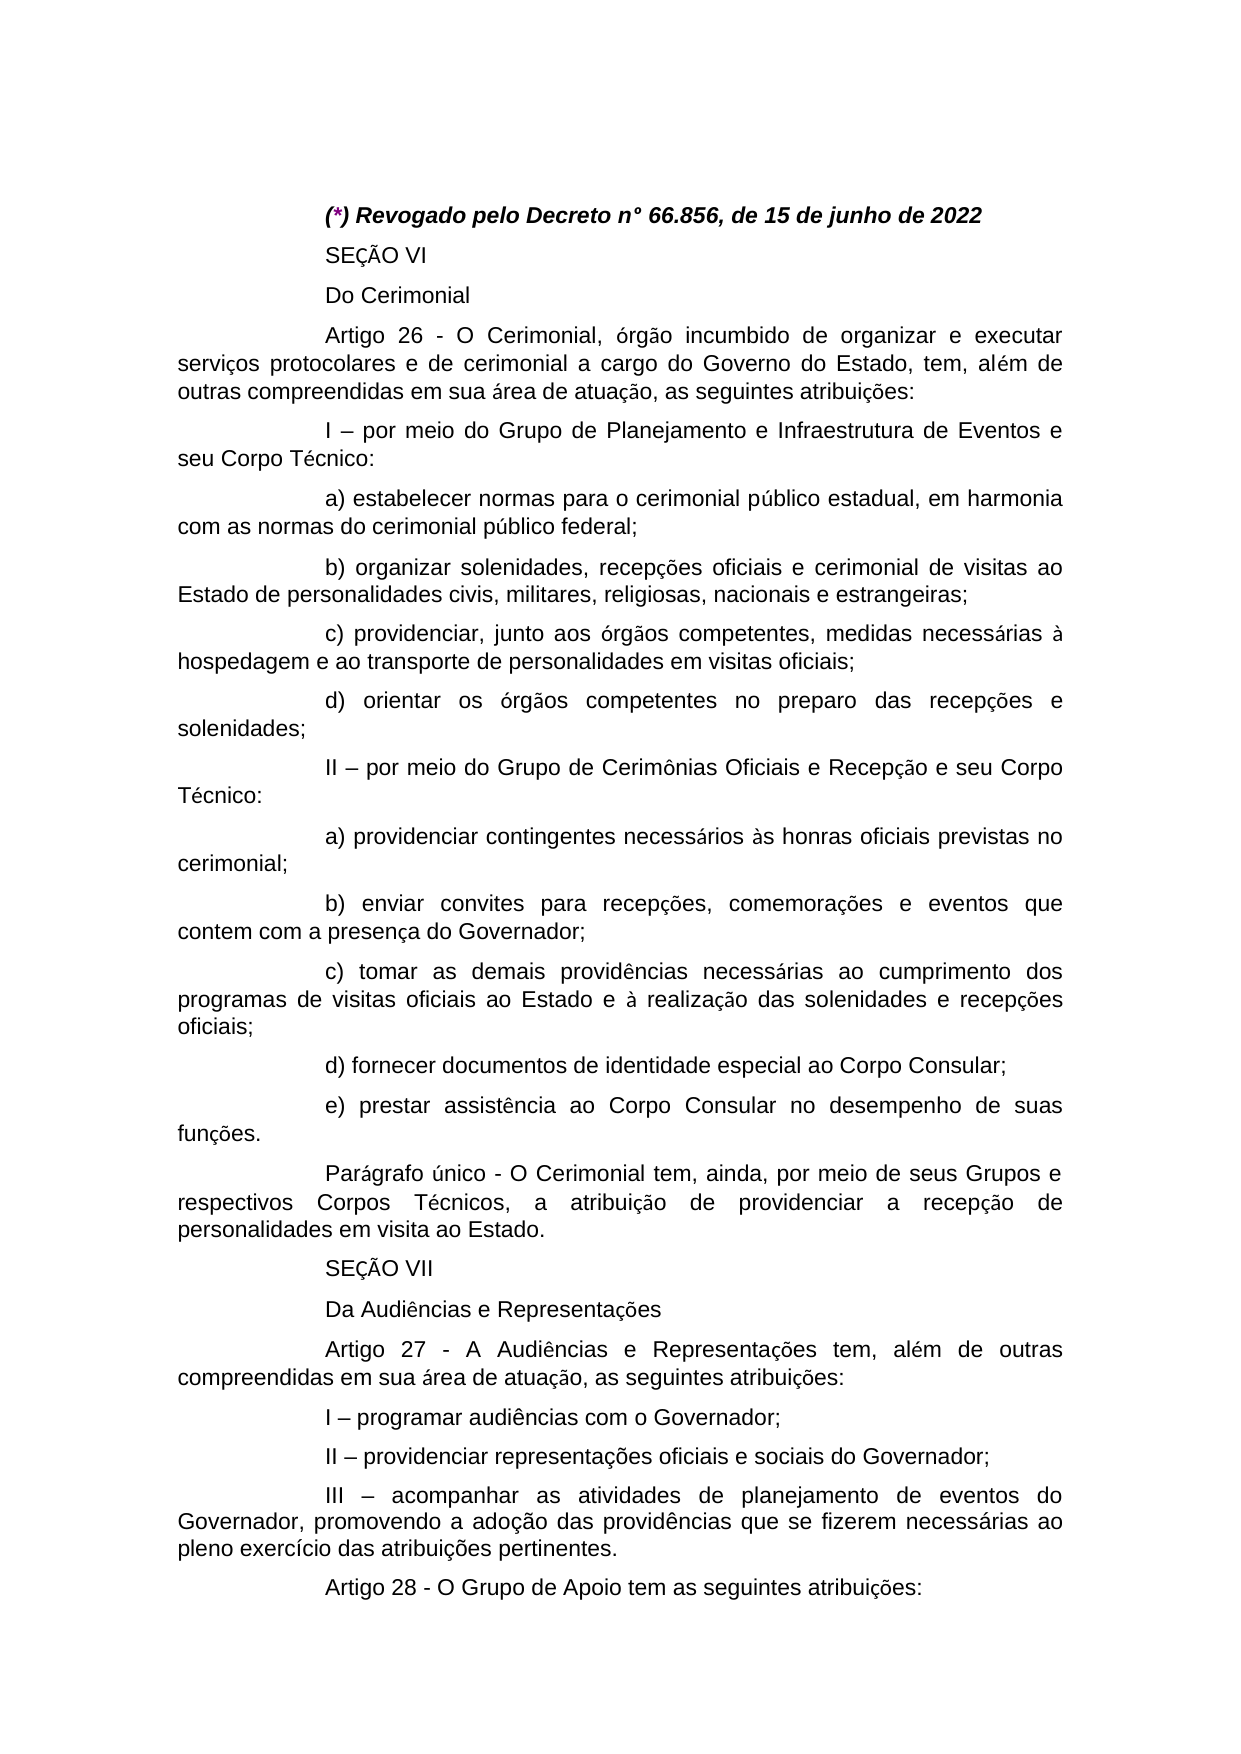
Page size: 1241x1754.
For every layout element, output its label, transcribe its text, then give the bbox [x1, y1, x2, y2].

text Artigo 27 - A Audiências e Representações tem, além de outras compreendidas em sua área de atuação, as seguintes atribuições: [177, 1336, 1063, 1392]
text e) prestar assistência ao Corpo Consular no desempenho de suas funções. [177, 1091, 1063, 1147]
text III – acompanhar as atividades de planejamento de eventos do Governador, promovendo a adoção das providências que se fizerem necessárias ao pleno exercício das atribuições pertinentes. [177, 1482, 1063, 1561]
text I – programar audiências com o Governador; [177, 1404, 1063, 1430]
text (*) Revogado pelo Decreto nº 66.856, de 15 de junho de 2022 [177, 201, 1063, 229]
text Parágrafo único - O Cerimonial tem, ainda, por meio de seus Grupos e respectivos Corpos Técnicos, a atribuição de providenciar a recepção de personalidades em visita ao Estado. [177, 1159, 1063, 1242]
text SEÇÃO VII [177, 1254, 1063, 1282]
text I – por meio do Grupo de Planejamento e Infraestrutura de Eventos e seu Corpo Técnico: [177, 417, 1063, 472]
text b) organizar solenidades, recepções oficiais e cerimonial de visitas ao Estado de personalidades civis, militares, religiosas, nacionais e estrangeiras; [177, 553, 1063, 607]
text d) orientar os órgãos competentes no preparo das recepções e solenidades; [177, 686, 1063, 741]
text a) estabelecer normas para o cerimonial público estadual, em harmonia com as normas do cerimonial público federal; [177, 484, 1063, 540]
text a) providenciar contingentes necessários às honras oficiais previstas no cerimonial; [177, 822, 1063, 876]
text c) tomar as demais providências necessárias ao cumprimento dos programas de visitas oficiais ao Estado e à realização das solenidades e recepções oficiais; [177, 957, 1063, 1040]
text d) fornecer documentos de identidade especial ao Corpo Consular; [177, 1052, 1063, 1078]
text II – providenciar representações oficiais e sociais do Governador; [177, 1443, 1063, 1469]
text b) enviar convites para recepções, comemorações e eventos que contem com a presença do Governador; [177, 889, 1063, 945]
text Artigo 28 - O Grupo de Apoio tem as seguintes atribuições: [177, 1573, 1063, 1601]
text II – por meio do Grupo de Cerimônias Oficiais e Recepção e seu Corpo Técnico: [177, 753, 1063, 809]
text Do Cerimonial [177, 282, 1063, 308]
text Da Audiências e Representações [177, 1295, 1063, 1323]
text c) providenciar, junto aos órgãos competentes, medidas necessárias à hospedagem e ao transporte de personalidades em visitas oficiais; [177, 619, 1063, 674]
text Artigo 26 - O Cerimonial, órgão incumbido de organizar e executar serviços protocolares e de cerimonial a cargo do Governo do Estado, tem, além de outras compreendidas em sua área de atuação, as seguintes atribuições: [177, 321, 1063, 405]
text SEÇÃO VI [177, 241, 1063, 269]
